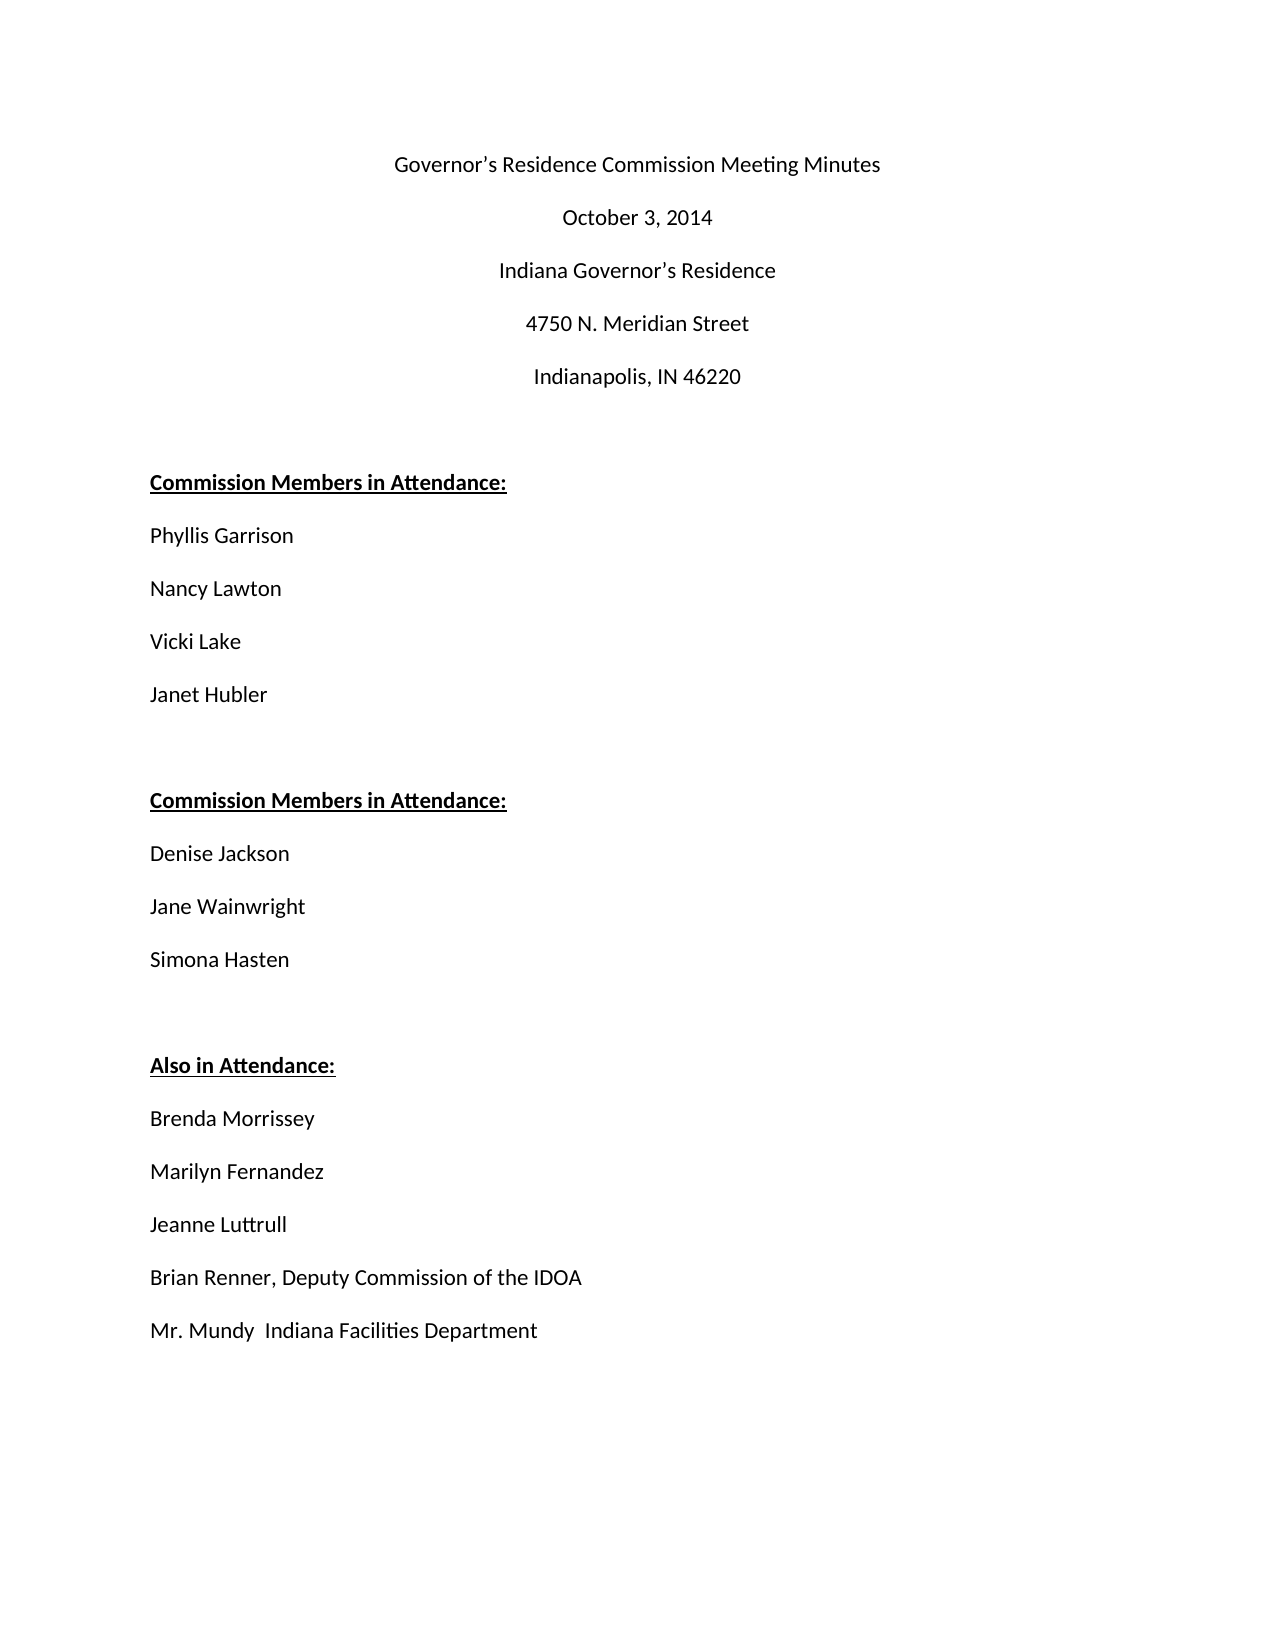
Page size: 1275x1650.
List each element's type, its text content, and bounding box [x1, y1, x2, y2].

text Vicki Lake [150, 627, 1125, 655]
text Governor’s Residence Commission Meeting Minutes [150, 150, 1125, 178]
text Commission Members in Attendance: [150, 786, 1125, 814]
text Denise Jackson [150, 839, 1125, 867]
text Marilyn Fernandez [150, 1157, 1125, 1185]
text Brian Renner, Deputy Commission of the IDOA [150, 1263, 1125, 1291]
text Simona Hasten [150, 945, 1125, 973]
text Nancy Lawton [150, 574, 1125, 602]
text Phyllis Garrison [150, 521, 1125, 549]
text Commission Members in Attendance: [150, 468, 1125, 496]
text Jeanne Luttrull [150, 1210, 1125, 1238]
text Indianapolis, IN 46220 [150, 362, 1125, 390]
text Brenda Morrissey [150, 1104, 1125, 1132]
text Indiana Governor’s Residence [150, 256, 1125, 284]
text Jane Wainwright [150, 892, 1125, 920]
text Mr. Mundy Indiana Facilities Department [150, 1316, 1125, 1344]
text October 3, 2014 [150, 203, 1125, 231]
text Also in Attendance: [150, 1051, 1125, 1079]
text Janet Hubler [150, 680, 1125, 708]
text 4750 N. Meridian Street [150, 309, 1125, 337]
